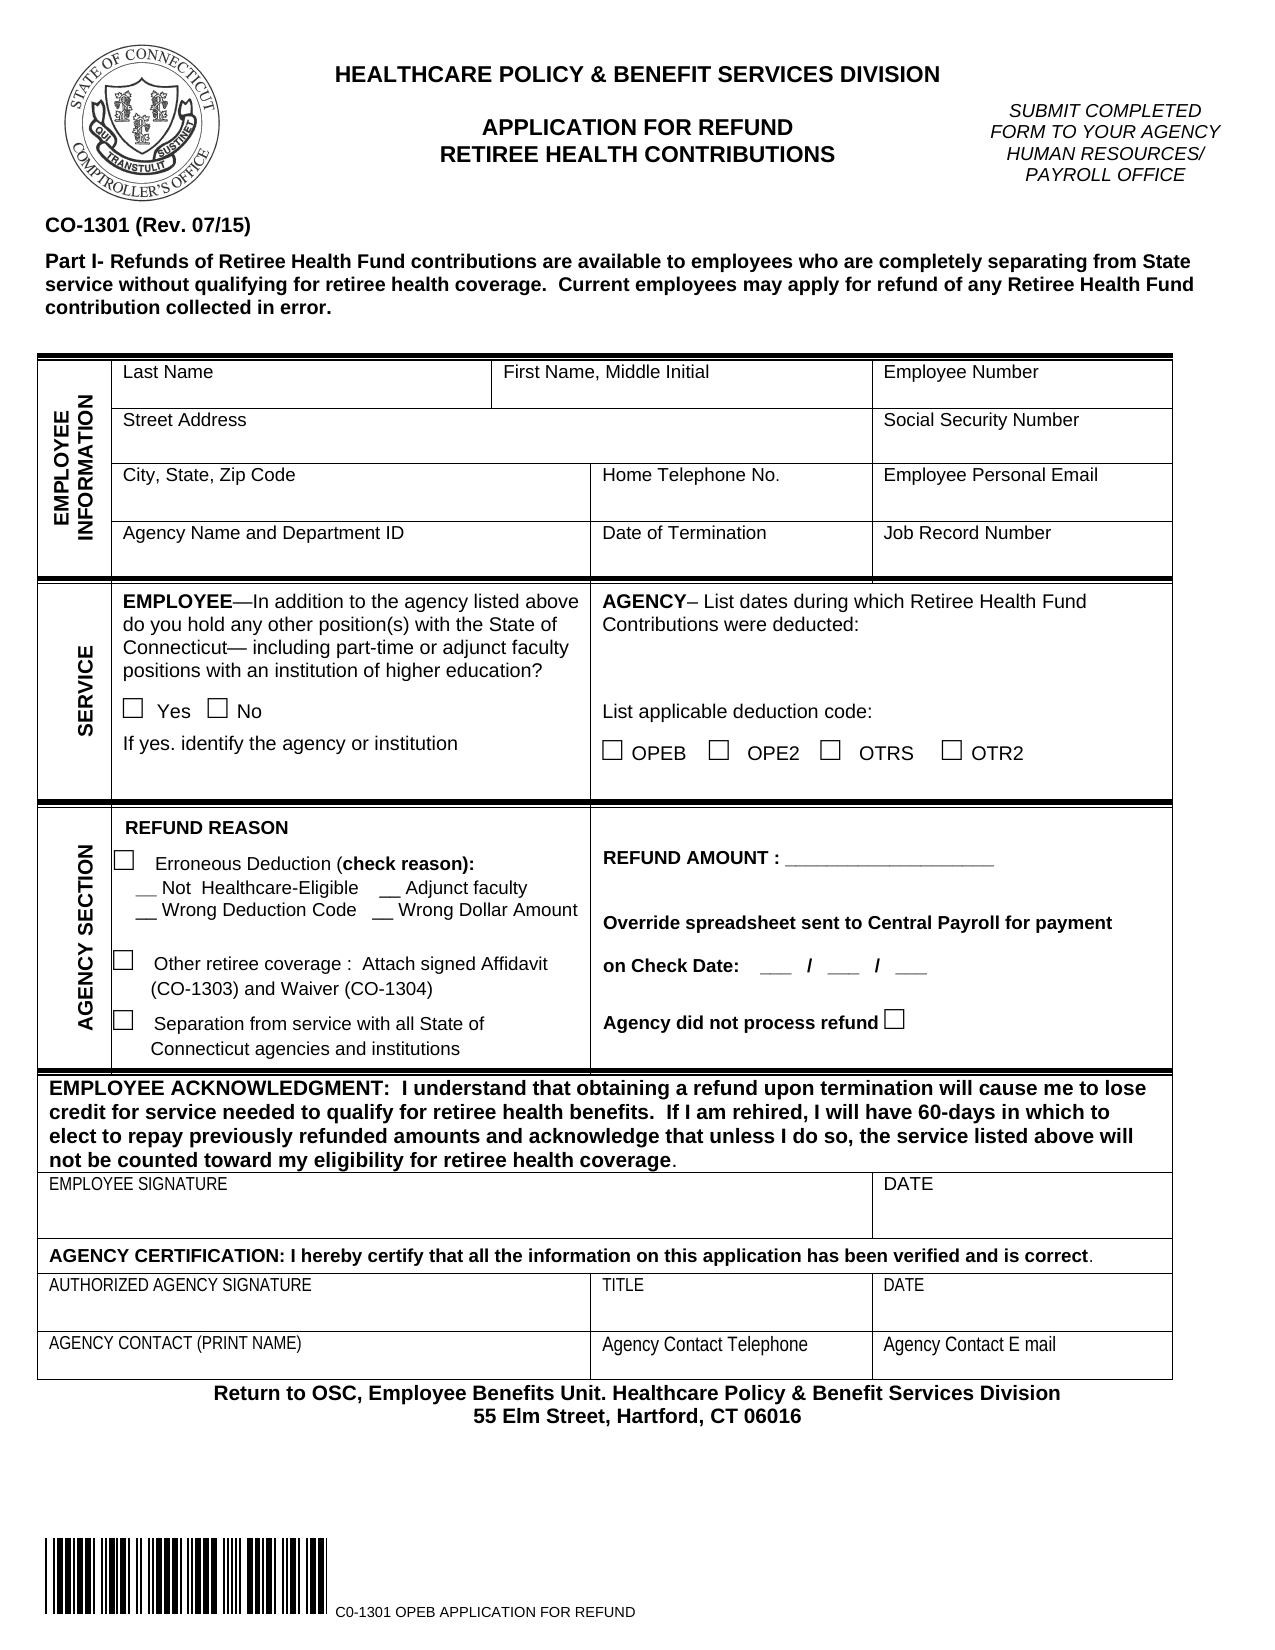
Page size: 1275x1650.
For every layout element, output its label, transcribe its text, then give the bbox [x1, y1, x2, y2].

table_header Last Name [112, 361, 491, 408]
text CO-1301 (Rev. 07/15) [45, 213, 1230, 237]
table_cell Employee Personal Email [873, 464, 1172, 521]
table_cell DATE [873, 1274, 1172, 1331]
table_header Employee Number [873, 361, 1172, 408]
table_cell TITLE [591, 1274, 872, 1331]
text Part I- Refunds of Retiree Health Fund contributions are available to employees who are completely separating from State service without qualifying for retiree health coverage. Current employees may apply for refund of any Retiree Health Fund contribution collected in error. [45, 249, 1230, 319]
table_header First Name, Middle Initial [492, 361, 872, 408]
text Return to OSC, Employee Benefits Unit. Healthcare Policy & Benefit Services Division [45, 1380, 1230, 1404]
table_cell AGENCY SECTION [38, 808, 111, 1068]
table_cell Agency Name and Department ID [112, 522, 590, 576]
table_cell Agency Contact Telephone [591, 1332, 872, 1379]
table_cell Street Address [112, 409, 872, 463]
text HEALTHCARE POLICY & BENEFIT SERVICES DIVISION [0, 61, 1275, 88]
table_cell Social Security Number [873, 409, 1172, 463]
table_header [1172, 353, 1237, 1379]
table_cell City, State, Zip Code [112, 464, 590, 521]
table_cell DATE [873, 1173, 1172, 1237]
table_cell AGENCY CERTIFICATION: I hereby certify that all the information on this application has been verified and is correct. [38, 1239, 1172, 1273]
table_cell AGENCY– List dates during which Retiree Health Fund Contributions were deducted: List applicable deduction code: □ OPEB □ OPE2 □ OTRS □ OTR2 [591, 584, 1172, 799]
table_cell SERVICE [38, 584, 111, 799]
table_header EMPLOYEE INFORMATION [38, 361, 111, 576]
text RETIREE HEALTH CONTRIBUTIONS [45, 141, 1230, 167]
table_cell EMPLOYEE—In addition to the agency listed above do you hold any other position(s) with the State of Connecticut— including part-time or adjunct faculty positions with an institution of higher education? □ Yes □ No If yes. identify the agency or institution [112, 584, 590, 799]
table_cell EMPLOYEE ACKNOWLEDGMENT: I understand that obtaining a refund upon termination will cause me to lose credit for service needed to qualify for retiree health benefits. If I am rehired, I will have 60-days in which to elect to repay previously refunded amounts and acknowledge that unless I do so, the service listed above will not be counted toward my eligibility for retiree health coverage. [38, 1076, 1172, 1172]
table_cell EMPLOYEE SIGNATURE [38, 1173, 872, 1237]
table_cell Date of Termination [591, 522, 872, 576]
table_cell AGENCY CONTACT (PRINT NAME) [38, 1332, 590, 1379]
picture [45, 1538, 327, 1617]
table_cell AUTHORIZED AGENCY SIGNATURE [38, 1274, 590, 1331]
table_cell Agency Contact E mail [873, 1332, 1172, 1379]
table_cell REFUND AMOUNT : ____________________ Override spreadsheet sent to Central Payroll for payment on Check Date: ___ / ___ / ___ Agency did not process refund □ [591, 808, 1172, 1068]
table_cell REFUND REASON □ Erroneous Deduction (check reason): __ Not Healthcare-Eligible __ Adjunct faculty __ Wrong Deduction Code __ Wrong Dollar Amount □ Other retiree coverage : Attach signed Affidavit (CO-1303) and Waiver (CO-1304) □ Separation from service with all State of Connecticut agencies and institutions [112, 808, 590, 1068]
text APPLICATION FOR REFUND [45, 114, 1230, 141]
text 55 Elm Street, Hartford, CT 06016 [45, 1404, 1230, 1428]
table_cell Home Telephone No. [591, 464, 872, 521]
table_cell Job Record Number [873, 522, 1172, 576]
